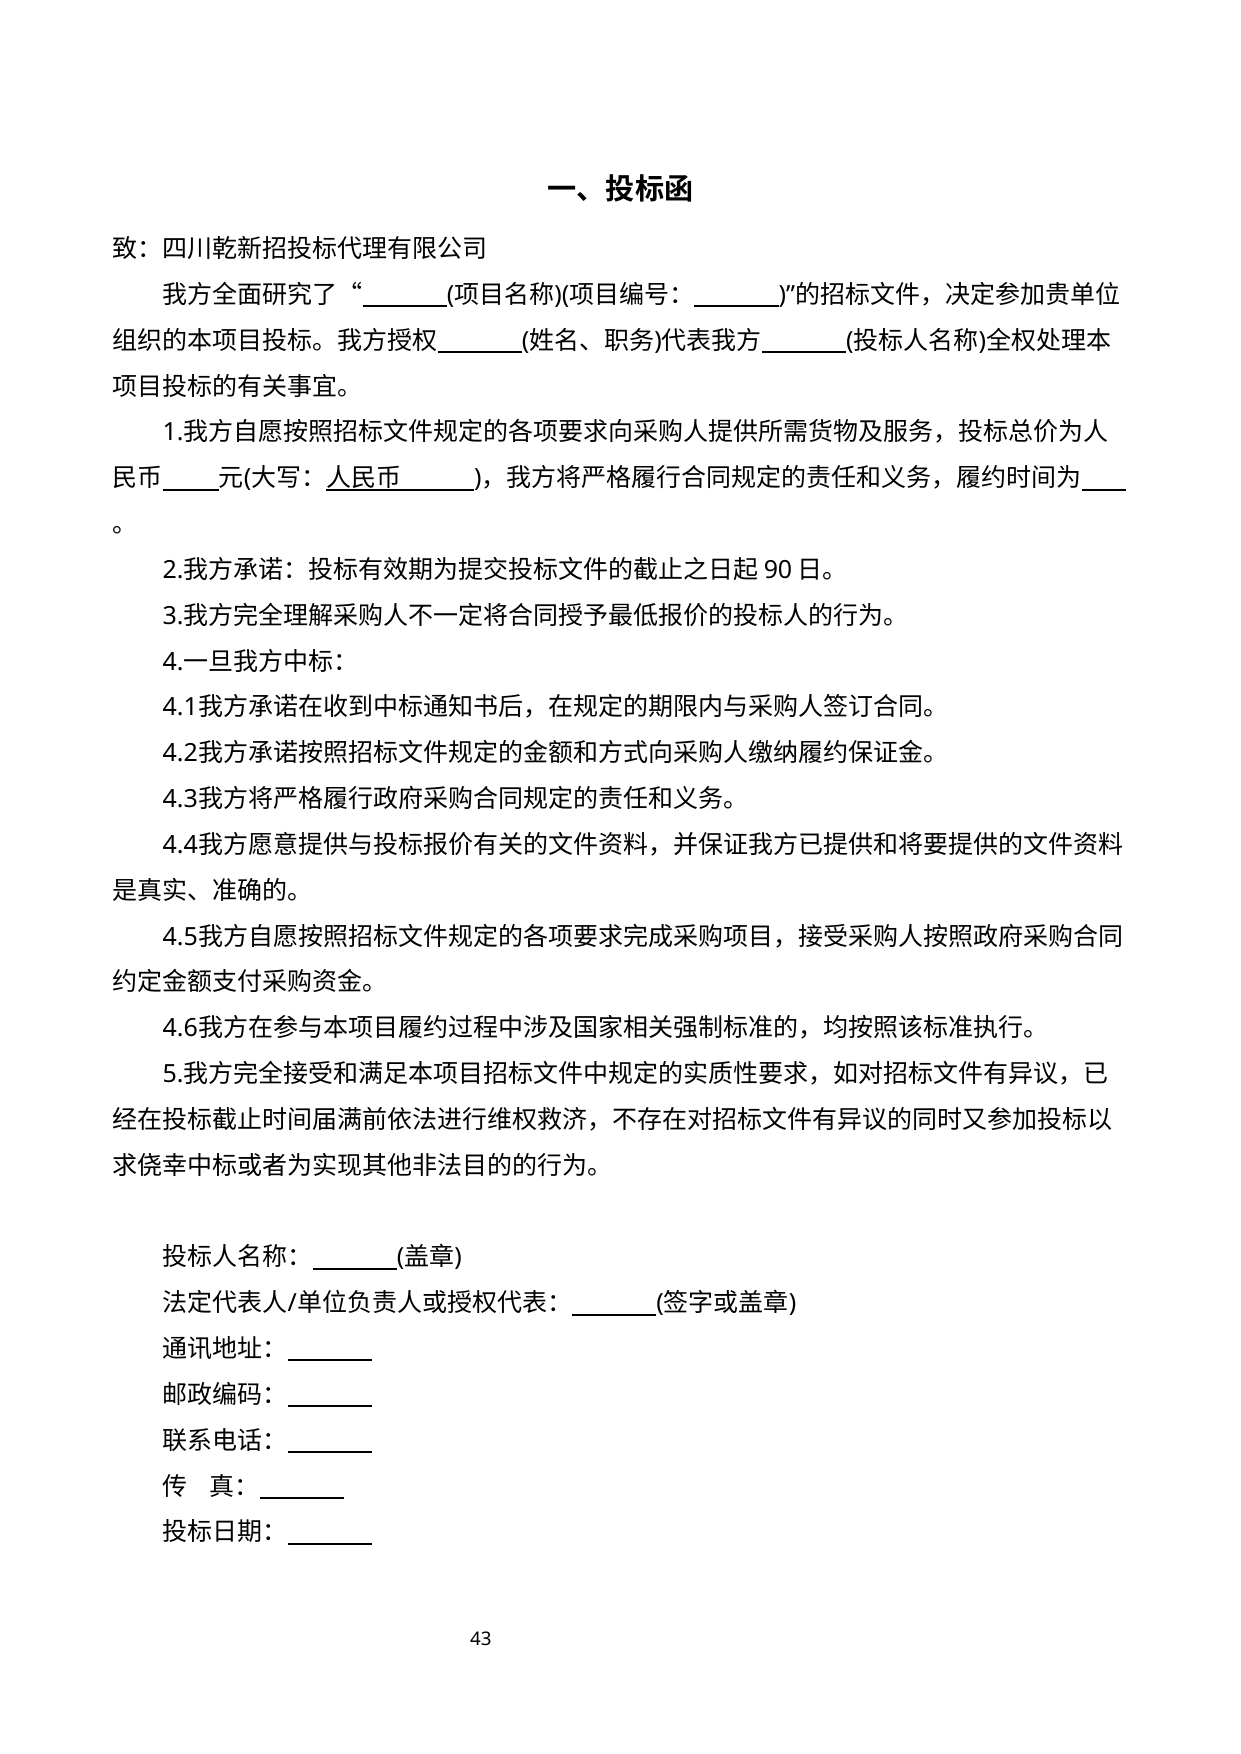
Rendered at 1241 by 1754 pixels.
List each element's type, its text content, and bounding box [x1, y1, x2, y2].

text 我方全面研究了“ (项目名称)(项目编号： )”的招标文件，决定参加贵单位组织的本项目投标。我方授权 (姓名、职务)代表我方 (投标人名称)全权处理本项目投标的有关事宜。 [112, 267, 1128, 404]
text 我方将严格履行政府采购合同规定的责任和义务。 [112, 771, 1128, 817]
list 投标函 [112, 162, 1128, 208]
text 我方愿意提供与投标报价有关的文件资料，并保证我方已提供和将要提供的文件资料是真实、准确的。 [112, 817, 1128, 908]
text 传 真： [112, 1458, 1128, 1504]
text 投标日期： [112, 1504, 1128, 1550]
text 我方自愿按照招标文件规定的各项要求完成采购项目，接受采购人按照政府采购合同约定金额支付采购资金。 [112, 908, 1128, 1000]
text 投标人名称： (盖章) [112, 1229, 1128, 1275]
text 通讯地址： [112, 1321, 1128, 1367]
list 我方完全接受和满足本项目招标文件中规定的实质性要求，如对招标文件有异议，已经在投标截止时间届满前依法进行维权救济，不存在对招标文件有异议的同时又参加投标以求侥幸中标或者为实现其他非法目的的行为。 [112, 1046, 1128, 1183]
text 联系电话： [112, 1412, 1128, 1458]
list 我方完全理解采购人不一定将合同授予最低报价的投标人的行为。 [112, 587, 1128, 633]
text 我方承诺在收到中标通知书后，在规定的期限内与采购人签订合同。 [112, 679, 1128, 725]
text 我方在参与本项目履约过程中涉及国家相关强制标准的，均按照该标准执行。 [112, 1000, 1128, 1046]
text 邮政编码： [112, 1367, 1128, 1412]
text 法定代表人/单位负责人或授权代表： (签字或盖章) [112, 1275, 1128, 1321]
list 我方自愿按照招标文件规定的各项要求向采购人提供所需货物及服务，投标总价为人民币 元(大写：人民币 )，我方将严格履行合同规定的责任和义务，履约时间为 。 [112, 404, 1128, 542]
text 致：四川乾新招投标代理有限公司 [112, 221, 1128, 267]
text 我方承诺按照招标文件规定的金额和方式向采购人缴纳履约保证金。 [112, 725, 1128, 771]
list 一旦我方中标： [112, 633, 1128, 679]
list 我方承诺：投标有效期为提交投标文件的截止之日起90日。 [112, 542, 1128, 587]
